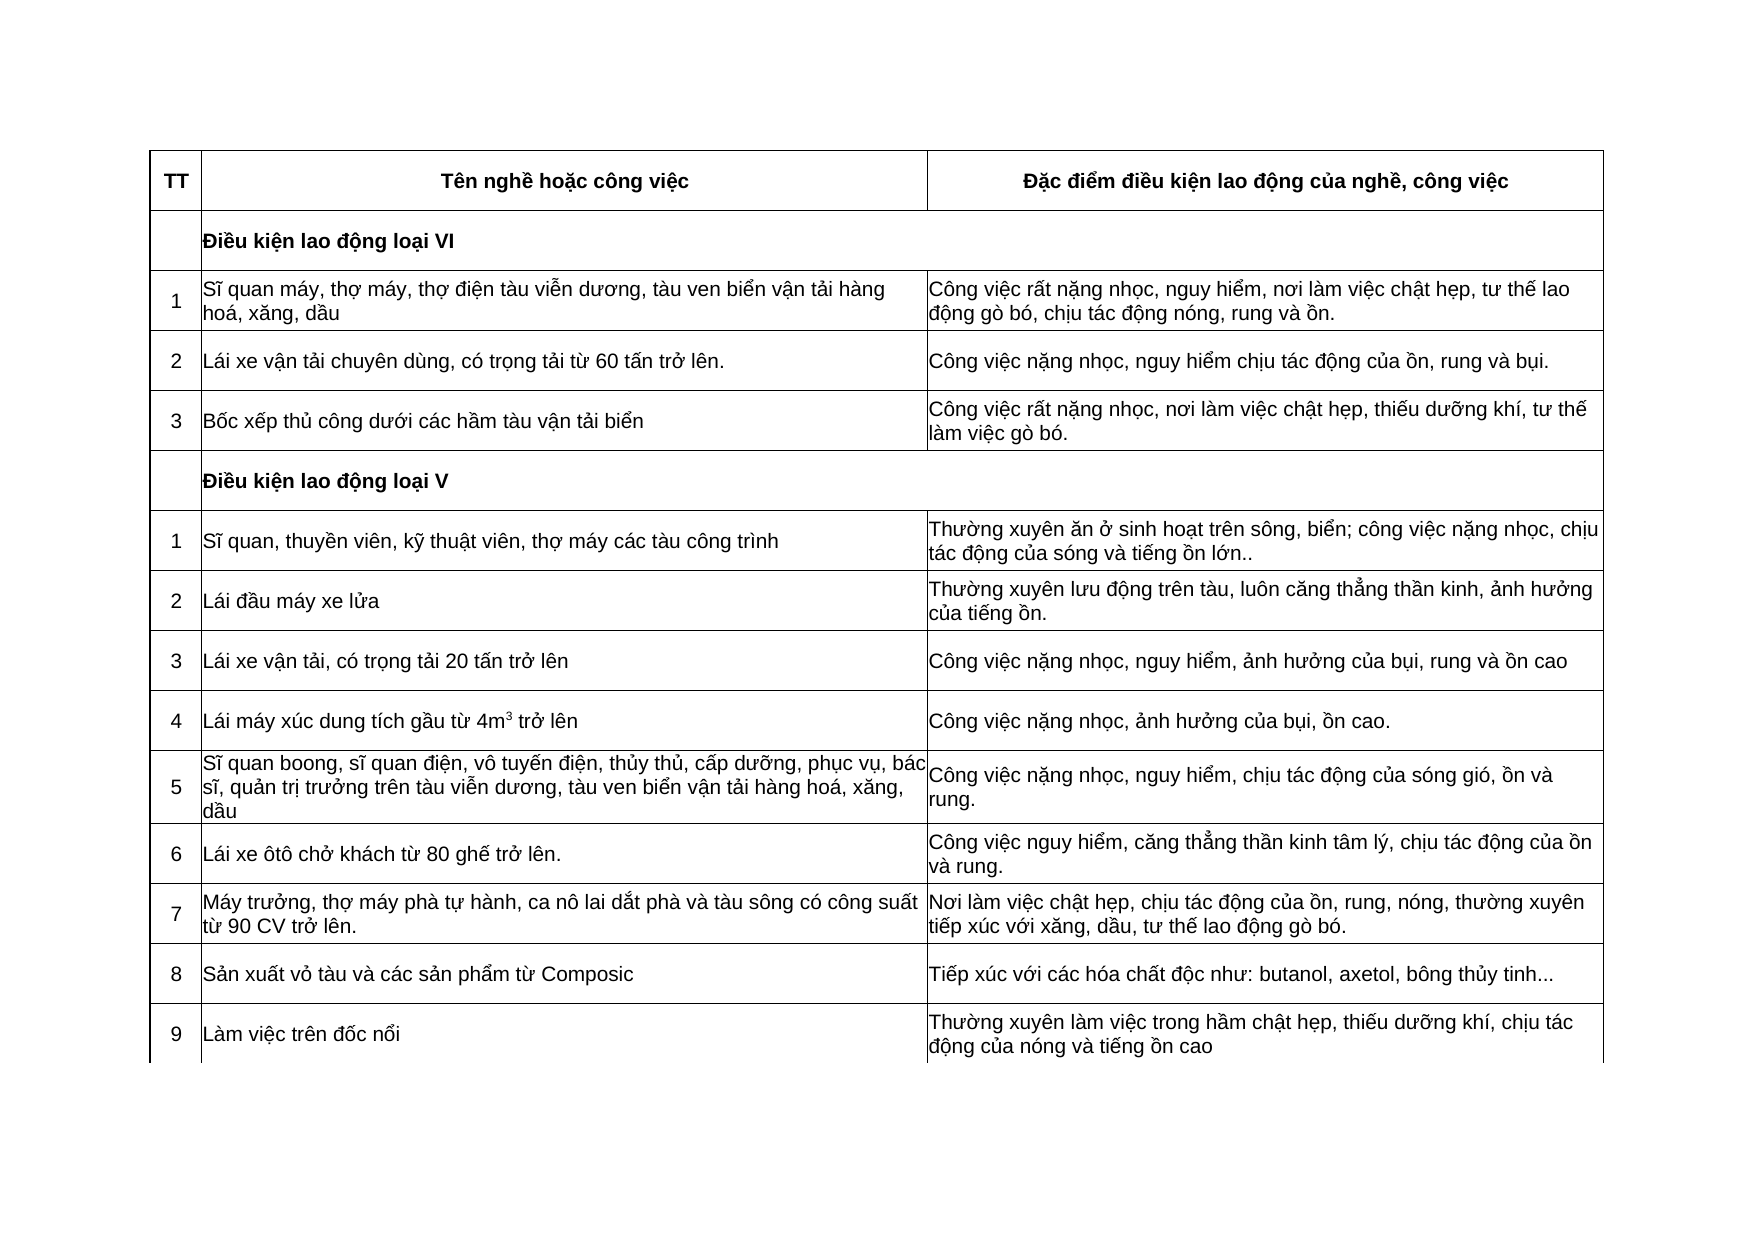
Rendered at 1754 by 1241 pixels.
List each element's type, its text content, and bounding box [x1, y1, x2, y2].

table_cell 4 [151, 691, 201, 750]
table_cell Lái xe vận tải, có trọng tải 20 tấn trở lên [202, 631, 927, 690]
table_cell 2 [151, 571, 201, 630]
table_cell Lái máy xúc dung tích gầu từ 4m3 trở lên [202, 691, 927, 750]
table_cell Lái xe ôtô chở khách từ 80 ghế trở lên. [202, 824, 927, 883]
table_header Đặc điểm điều kiện lao động của nghề, công việc [928, 151, 1603, 210]
table_cell 7 [151, 884, 201, 943]
table_cell Bốc xếp thủ công dưới các hầm tàu vận tải biển [202, 391, 927, 450]
table_header TT [151, 151, 201, 210]
table_cell 3 [151, 391, 201, 450]
table_cell [151, 211, 201, 270]
table_cell Thường xuyên làm việc trong hầm chật hẹp, thiếu dưỡng khí, chịu tác động của nóng và tiếng ồn cao [928, 1004, 1603, 1063]
table_cell 8 [151, 944, 201, 1003]
table_cell Làm việc trên đốc nổi [202, 1004, 927, 1063]
table_cell Công việc nặng nhọc, nguy hiểm chịu tác động của ồn, rung và bụi. [928, 331, 1603, 390]
table_cell 5 [151, 751, 201, 823]
table_cell Lái xe vận tải chuyên dùng, có trọng tải từ 60 tấn trở lên. [202, 331, 927, 390]
table_cell Công việc rất nặng nhọc, nguy hiểm, nơi làm việc chật hẹp, tư thế lao động gò bó, chịu tác động nóng, rung và ồn. [928, 271, 1603, 330]
table_cell Lái đầu máy xe lửa [202, 571, 927, 630]
table_cell 2 [151, 331, 201, 390]
table_cell Công việc nặng nhọc, nguy hiểm, chịu tác động của sóng gió, ồn và rung. [928, 751, 1603, 823]
table_cell Điều kiện lao động loại VI [202, 211, 1603, 270]
table_cell Công việc nặng nhọc, ảnh hưởng của bụi, ồn cao. [928, 691, 1603, 750]
table_cell Sĩ quan máy, thợ máy, thợ điện tàu viễn dương, tàu ven biển vận tải hàng hoá, xăng, dầu [202, 271, 927, 330]
table_cell Sản xuất vỏ tàu và các sản phẩm từ Composic [202, 944, 927, 1003]
table_cell Điều kiện lao động loại V [202, 451, 1603, 510]
table_cell Công việc rất nặng nhọc, nơi làm việc chật hẹp, thiếu dưỡng khí, tư thế làm việc gò bó. [928, 391, 1603, 450]
table_cell Nơi làm việc chật hẹp, chịu tác động của ồn, rung, nóng, thường xuyên tiếp xúc với xăng, dầu, tư thế lao động gò bó. [928, 884, 1603, 943]
table_cell Thường xuyên lưu động trên tàu, luôn căng thẳng thần kinh, ảnh hưởng của tiếng ồn. [928, 571, 1603, 630]
table_cell Sĩ quan boong, sĩ quan điện, vô tuyến điện, thủy thủ, cấp dưỡng, phục vụ, bác sĩ, quản trị trưởng trên tàu viễn dương, tàu ven biển vận tải hàng hoá, xăng, dầu [237, 775, 927, 823]
table_cell Sĩ quan, thuyền viên, kỹ thuật viên, thợ máy các tàu công trình [202, 511, 927, 570]
table_cell Công việc nặng nhọc, nguy hiểm, ảnh hưởng của bụi, rung và ồn cao [928, 631, 1603, 690]
table_cell 3 [151, 631, 201, 690]
table_cell 1 [151, 271, 201, 330]
table_cell Máy trưởng, thợ máy phà tự hành, ca nô lai dắt phà và tàu sông có công suất từ 90 CV trở lên. [202, 884, 927, 943]
table_cell 6 [151, 824, 201, 883]
table_cell Tiếp xúc với các hóa chất độc như: butanol, axetol, bông thủy tinh... [928, 944, 1603, 1003]
table_cell 9 [151, 1004, 201, 1063]
table_cell Công việc nguy hiểm, căng thẳng thần kinh tâm lý, chịu tác động của ồn và rung. [928, 824, 1603, 883]
table_cell [151, 451, 201, 510]
table_header Tên nghề hoặc công việc [202, 151, 927, 210]
table_cell 1 [151, 511, 201, 570]
table_cell Thường xuyên ăn ở sinh hoạt trên sông, biển; công việc nặng nhọc, chịu tác động của sóng và tiếng ồn lớn.. [928, 511, 1603, 570]
